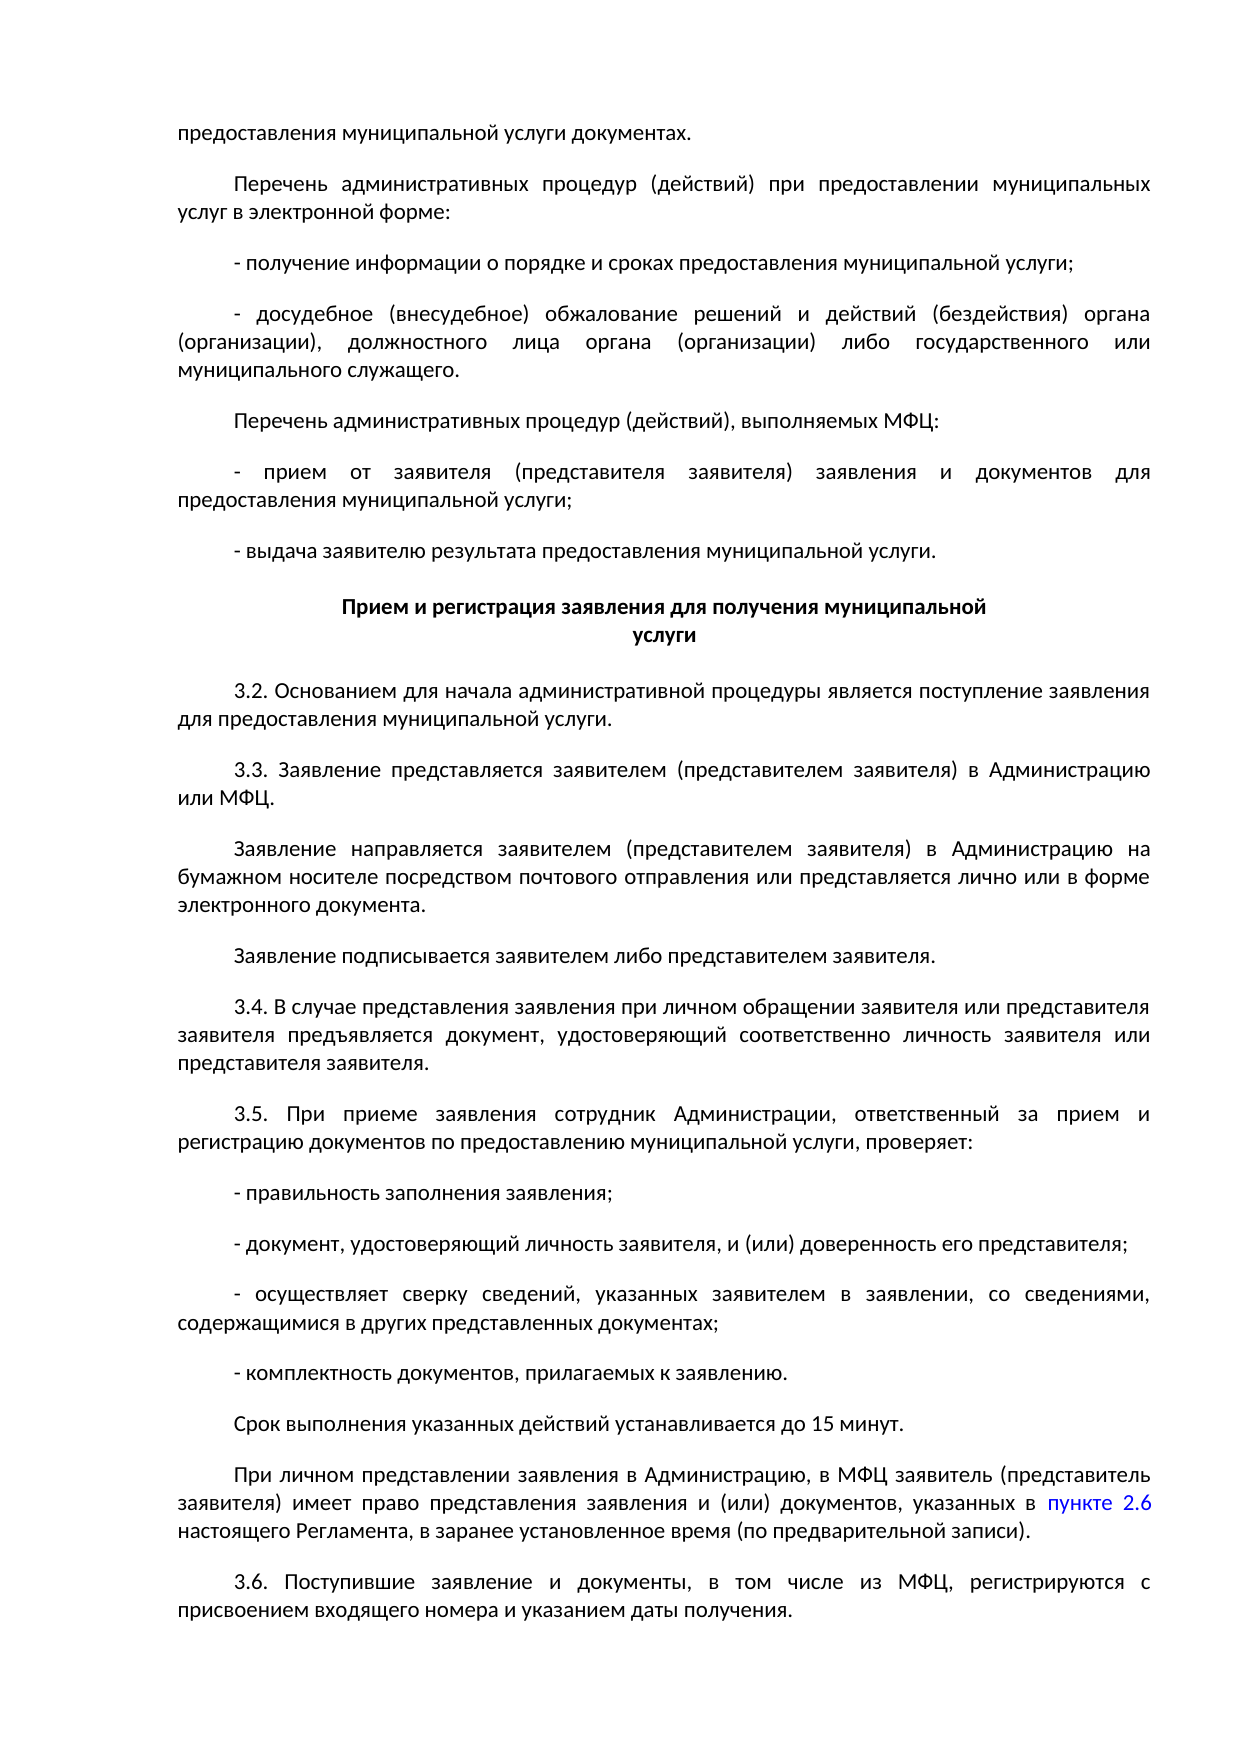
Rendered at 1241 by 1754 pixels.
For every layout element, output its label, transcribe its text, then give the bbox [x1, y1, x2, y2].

text - получение информации о порядке и сроках предоставления муниципальной услуги; [177, 248, 1152, 276]
text 3.2. Основанием для начала административной процедуры является поступление заявления для предоставления муниципальной услуги. [177, 676, 1152, 732]
title Прием и регистрация заявления для получения муниципальной [177, 592, 1152, 620]
text - выдача заявителю результата предоставления муниципальной услуги. [177, 536, 1152, 564]
text - досудебное (внесудебное) обжалование решений и действий (бездействия) органа (организации), должностного лица органа (организации) либо государственного или муниципального служащего. [177, 299, 1152, 383]
text 3.5. При приеме заявления сотрудник Администрации, ответственный за прием и регистрацию документов по предоставлению муниципальной услуги, проверяет: [177, 1099, 1152, 1155]
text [177, 118, 1152, 146]
text - правильность заполнения заявления; [177, 1178, 1152, 1206]
text 3.4. В случае представления заявления при личном обращении заявителя или представителя заявителя предъявляется документ, удостоверяющий соответственно личность заявителя или представителя заявителя. [177, 992, 1152, 1076]
text Перечень административных процедур (действий) при предоставлении муниципальных услуг в электронной форме: [177, 169, 1152, 225]
text - комплектность документов, прилагаемых к заявлению. [177, 1358, 1152, 1387]
text - документ, удостоверяющий личность заявителя, и (или) доверенность его представителя; [177, 1229, 1152, 1257]
text Перечень административных процедур (действий), выполняемых МФЦ: [177, 406, 1152, 434]
text При личном представлении заявления в Администрацию, в МФЦ заявитель (представитель заявителя) имеет право представления заявления и (или) документов, указанных в пункте 2.6 настоящего Регламента, в заранее установленное время (по предварительной записи). [177, 1460, 1152, 1544]
text 3.6. Поступившие заявление и документы, в том числе из МФЦ, регистрируются с присвоением входящего номера и указанием даты получения. [177, 1567, 1152, 1623]
text 3.3. Заявление представляется заявителем (представителем заявителя) в Администрацию или МФЦ. [177, 755, 1152, 811]
text Срок выполнения указанных действий устанавливается до 15 минут. [177, 1409, 1152, 1437]
title услуги [177, 620, 1152, 648]
text - прием от заявителя (представителя заявителя) заявления и документов для предоставления муниципальной услуги; [177, 457, 1152, 513]
text Заявление направляется заявителем (представителем заявителя) в Администрацию на бумажном носителе посредством почтового отправления или представляется лично или в форме электронного документа. [177, 834, 1152, 918]
text Заявление подписывается заявителем либо представителем заявителя. [177, 941, 1152, 969]
text - осуществляет сверку сведений, указанных заявителем в заявлении, со сведениями, содержащимися в других представленных документах; [177, 1279, 1152, 1336]
